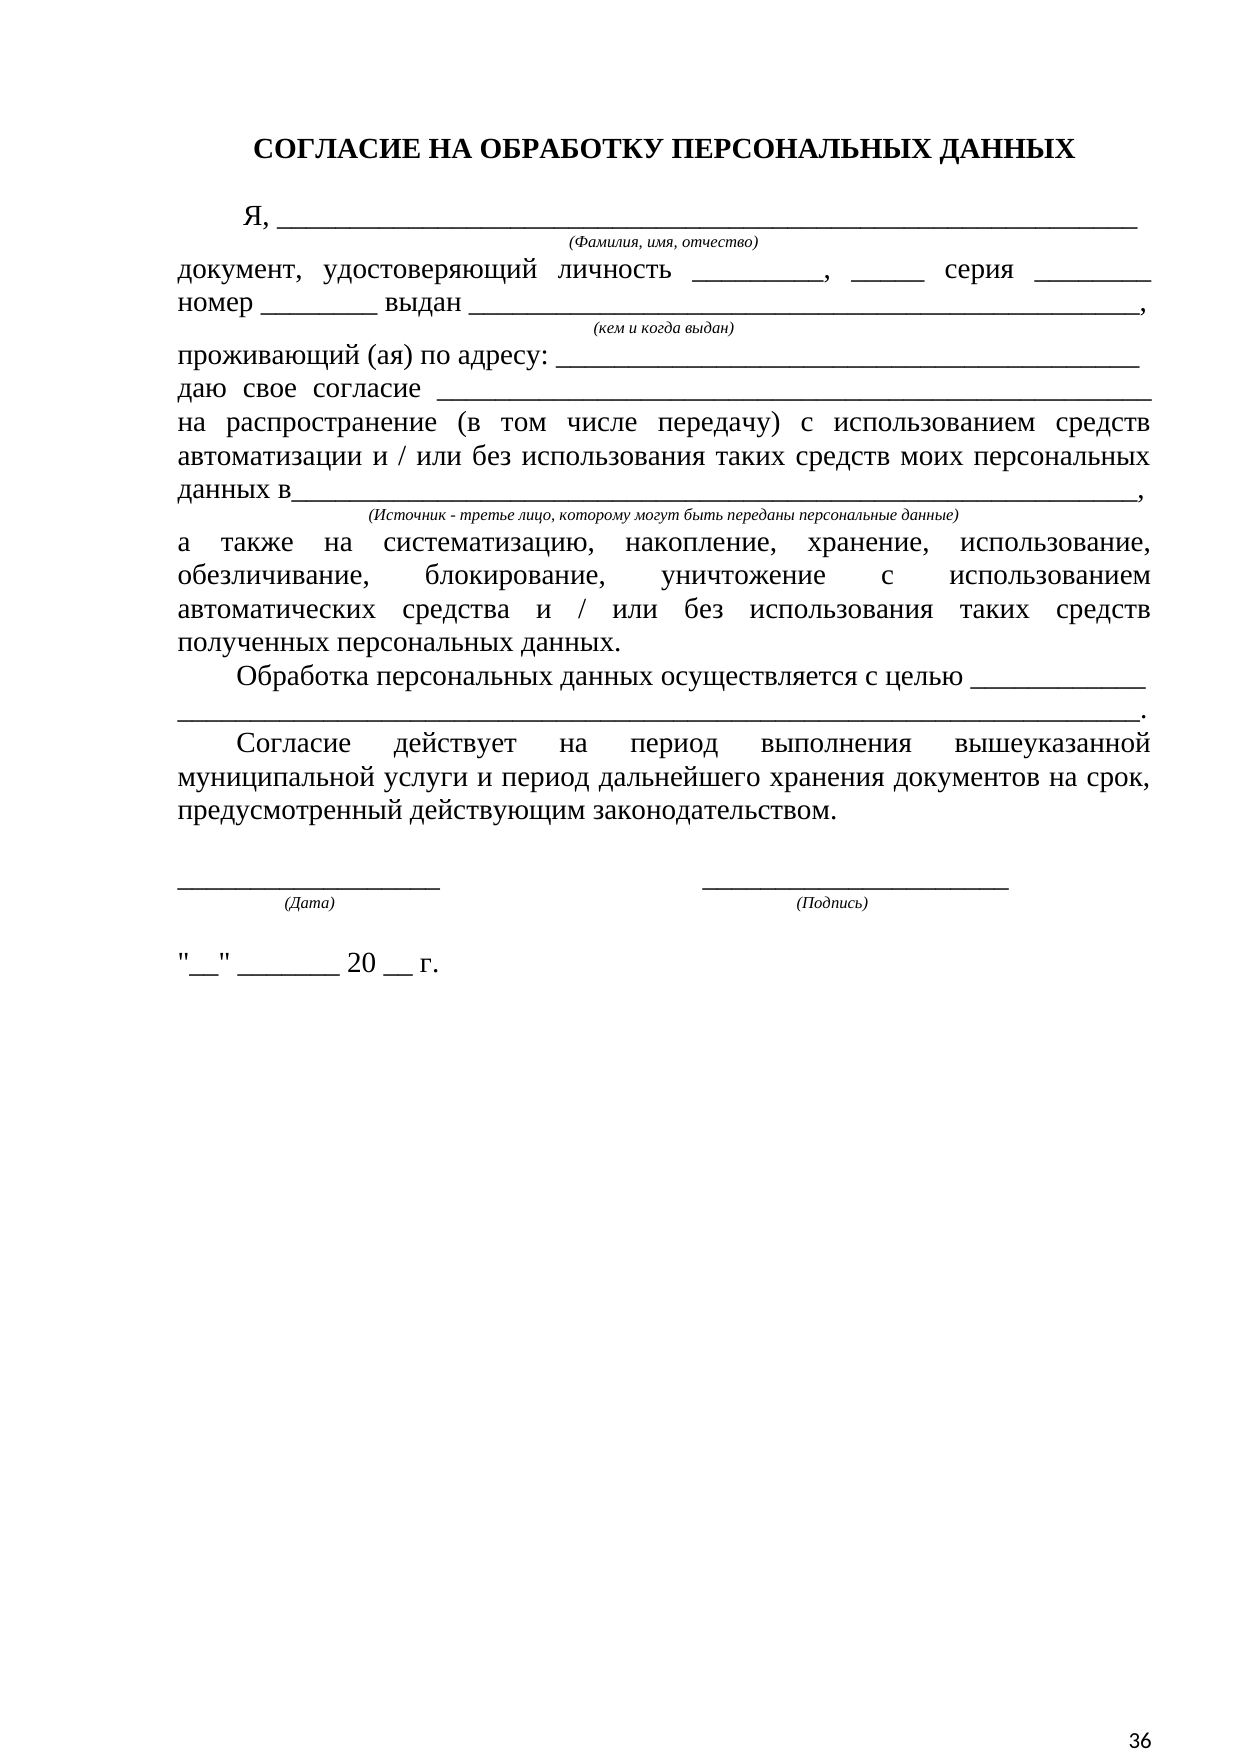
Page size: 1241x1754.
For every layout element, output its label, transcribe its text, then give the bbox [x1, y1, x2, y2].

text СОГЛАСИЕ НА ОБРАБОТКУ ПЕРСОНАЛЬНЫХ ДАННЫХ [177, 131, 1152, 164]
text (Дата) (Подпись) [251, 893, 1152, 912]
text __________________________________________________________________. [177, 692, 1152, 725]
text (кем и когда выдан) [177, 318, 1152, 337]
text проживающий (ая) по адресу: ________________________________________ [177, 337, 1152, 371]
text а также на систематизацию, накопление, хранение, использование, обезличивание, блокирование, уничтожение с использованием автоматических средства и / или без использования таких средств полученных персональных данных. [177, 524, 1152, 658]
text Обработка персональных данных осуществляется с целью ____________ [177, 658, 1152, 692]
text "__" _______ 20 __ г. [177, 946, 1152, 979]
text __________________ _____________________ [177, 859, 1152, 893]
text Согласие действует на период выполнения вышеуказанной муниципальной услуги и период дальнейшего хранения документов на срок, предусмотренный действующим законодательством. [177, 725, 1152, 826]
text (Источник - третье лицо, которому могут быть переданы персональные данные) [177, 505, 1152, 524]
text (Фамилия, имя, отчество) [177, 232, 1152, 251]
text документ, удостоверяющий личность _________, _____ серия ________ номер ________ выдан ______________________________________________, [177, 251, 1152, 318]
text Я, ___________________________________________________________ [177, 198, 1152, 232]
text даю свое согласие _________________________________________________ на распространение (в том числе передачу) с использованием средств автоматизации и / или без использования таких средств моих персональных данных в__________________________________________________________, [177, 371, 1152, 505]
